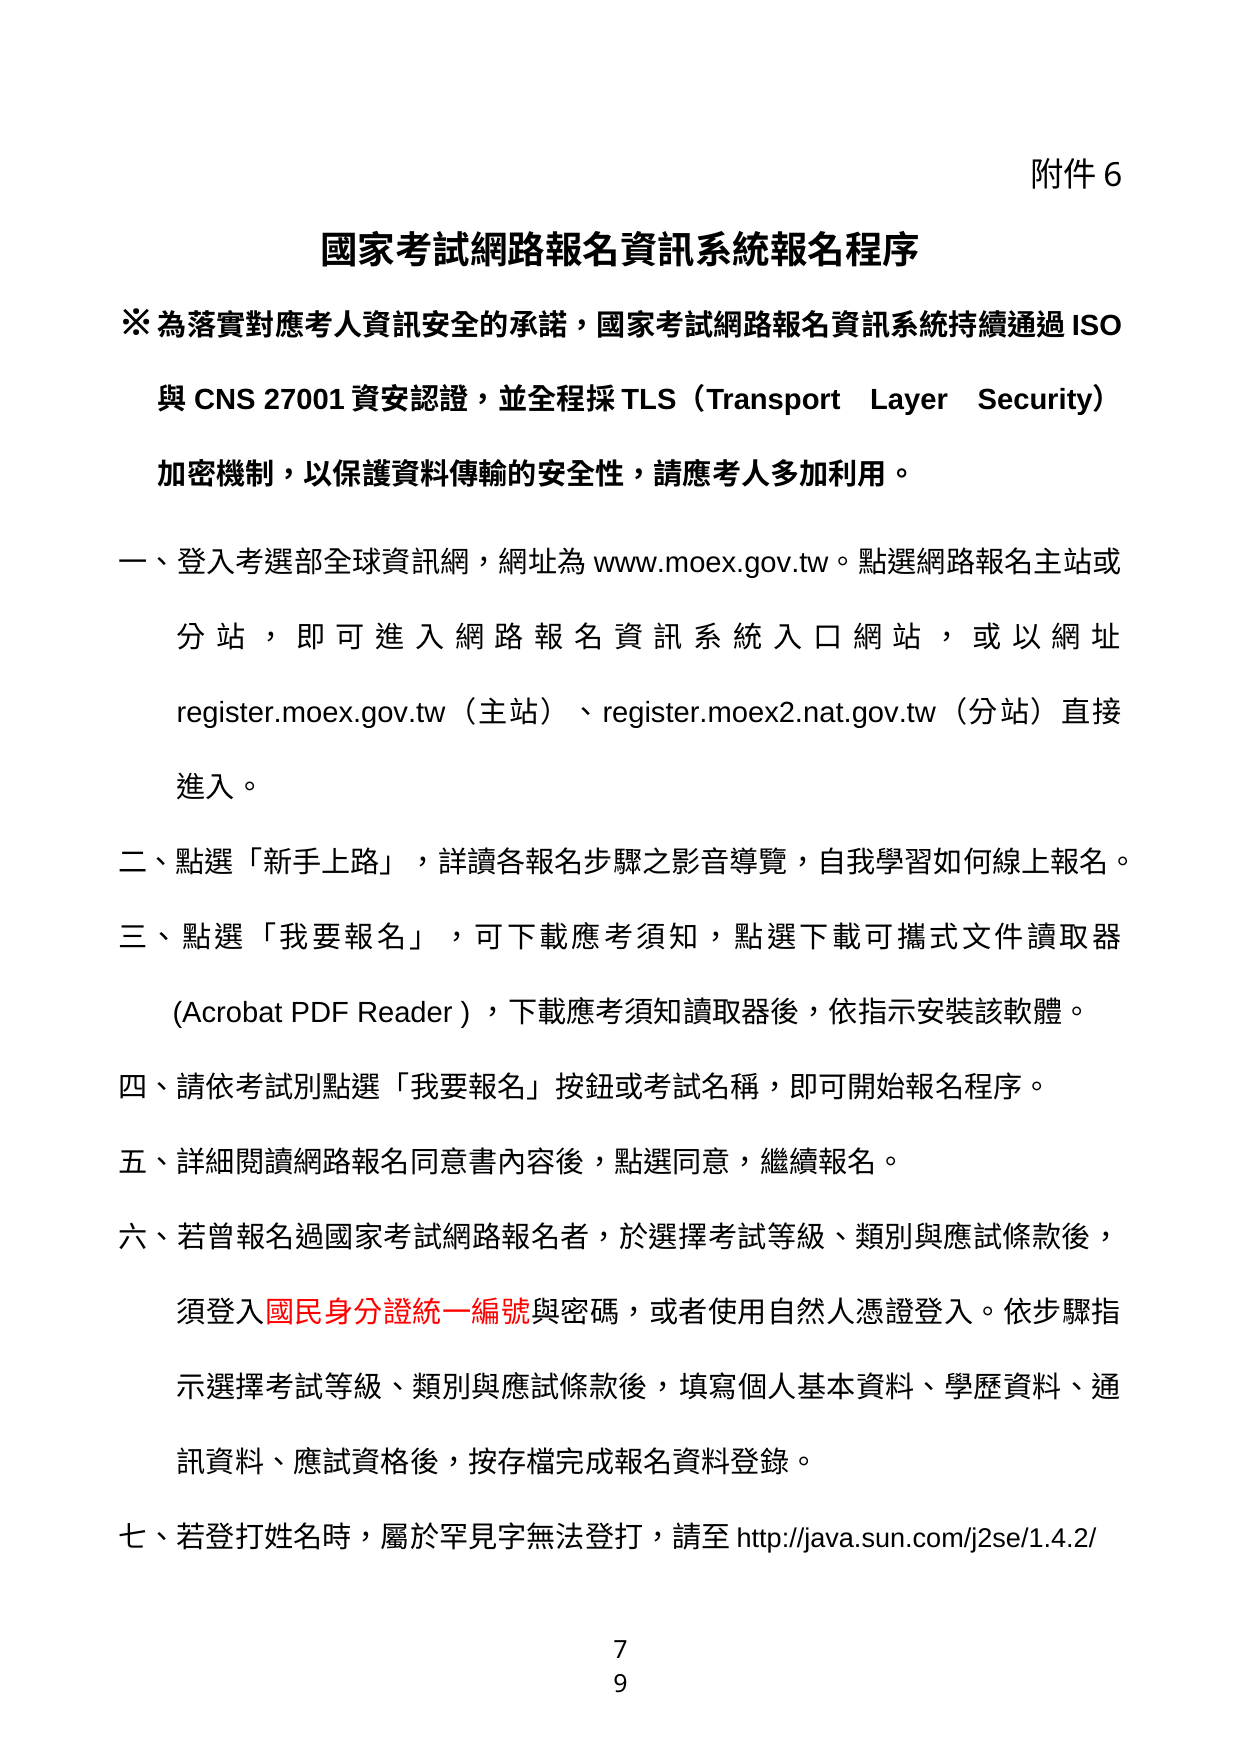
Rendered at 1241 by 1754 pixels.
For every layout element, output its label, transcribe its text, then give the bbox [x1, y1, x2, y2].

text 國家考試網路報名資訊系統報名程序 [118, 209, 1122, 284]
text 六、若曾報名過國家考試網路報名者，於選擇考試等級、類別與應試條款後，須登入國民身分證統一編號與密碼，或者使用自然人憑證登入。依步驟指示選擇考試等級、類別與應試條款後，填寫個人基本資料、學歷資料、通訊資料、應試資格後，按存檔完成報名資料登錄。 [118, 1197, 1122, 1497]
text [118, 1497, 1122, 1572]
text 附件6 [118, 134, 1122, 209]
text 五、詳細閱讀網路報名同意書內容後，點選同意，繼續報名。 [118, 1122, 1122, 1197]
text 四、請依考試別點選「我要報名」按鈕或考試名稱，即可開始報名程序。 [118, 1047, 1122, 1122]
text 二、點選「新手上路」，詳讀各報名步驟之影音導覽，自我學習如何線上報名。 [118, 822, 1122, 897]
list 為落實對應考人資訊安全的承諾，國家考試網路報名資訊系統持續通過ISO與 CNS 27001資安認證，並全程採TLS（Transport Layer Security）加密機制，以保護資料傳輸的安全性，請應考人多加利用。 [121, 284, 1122, 509]
text 一、登入考選部全球資訊網，網址為www.moex.gov.tw。點選網路報名主站或分站，即可進入網路報名資訊系統入口網站，或以網址register.moex.gov.tw（主站）、register.moex2.nat.gov.tw（分站）直接進入。 [118, 522, 1122, 822]
text 三、點選「我要報名」，可下載應考須知，點選下載可攜式文件讀取器(Acrobat PDF Reader ) ，下載應考須知讀取器後，依指示安裝該軟體。 [118, 897, 1122, 1047]
